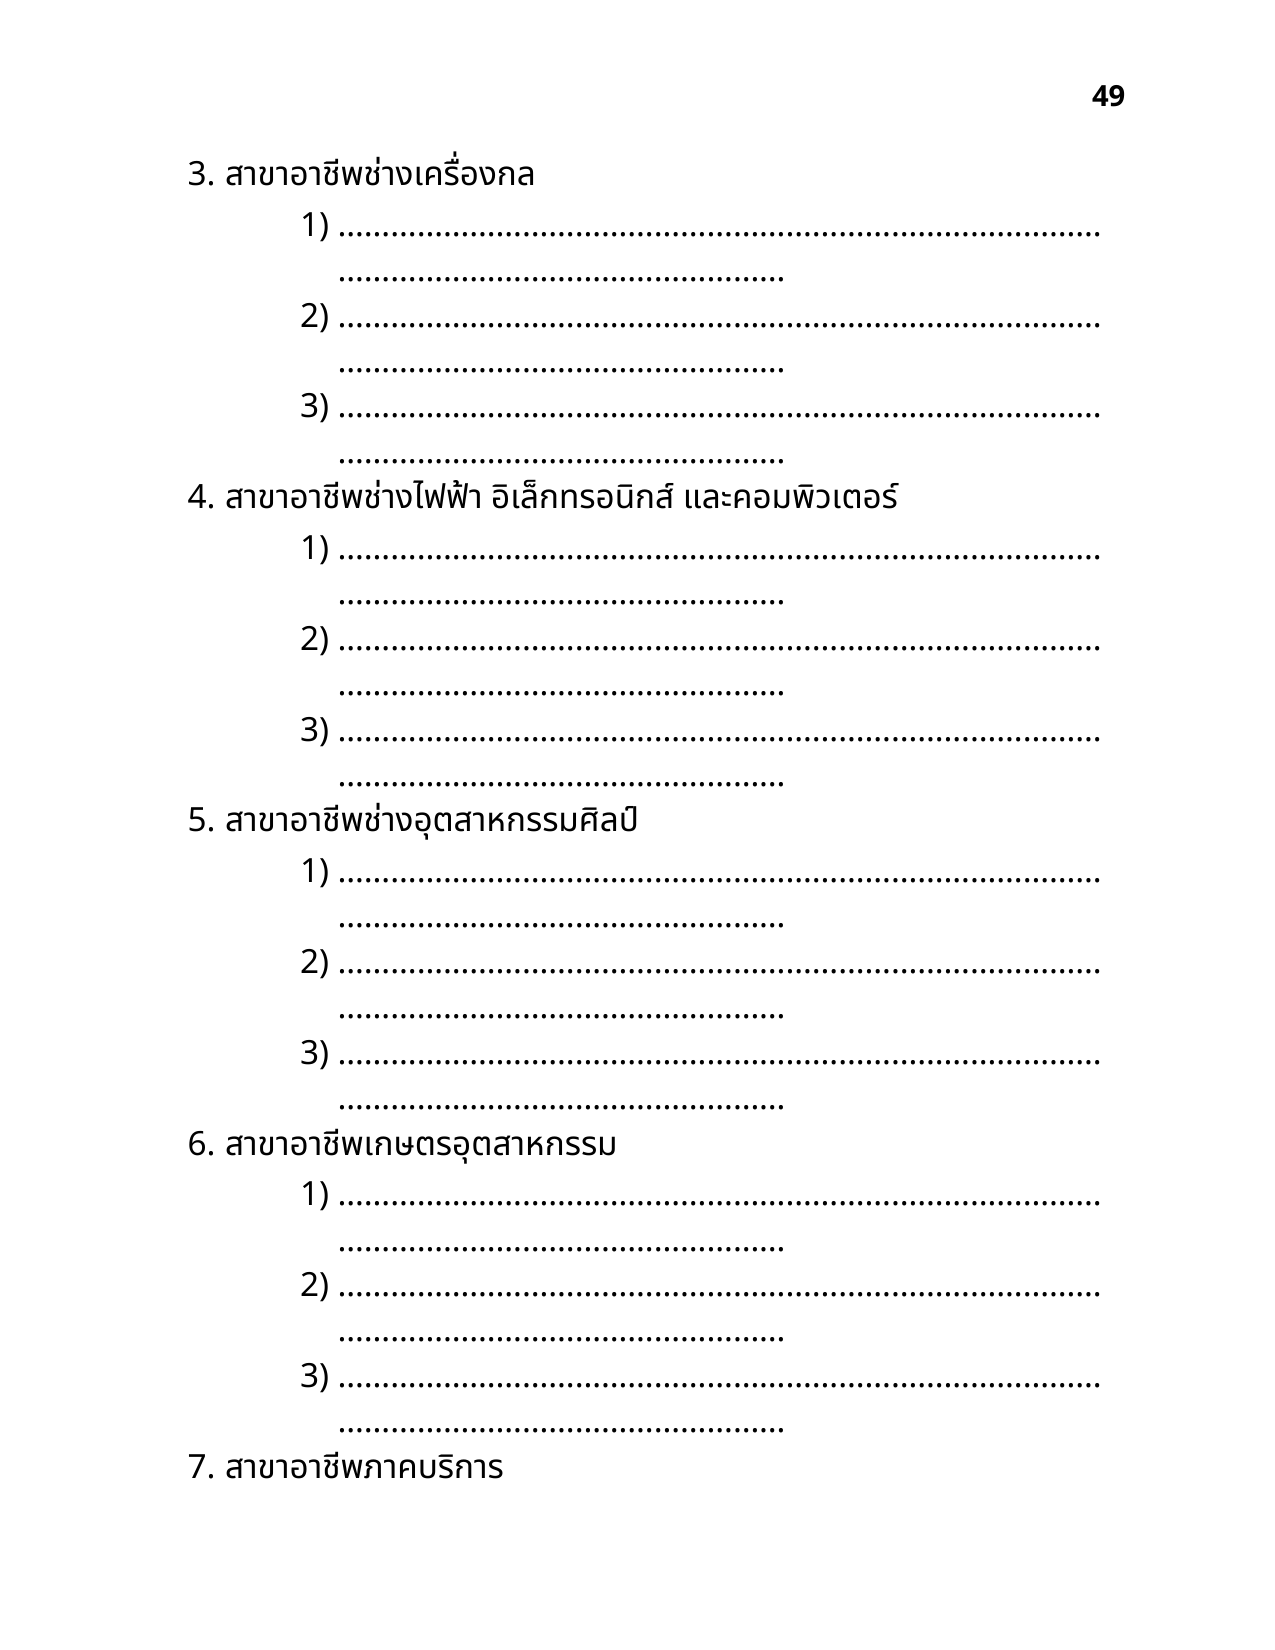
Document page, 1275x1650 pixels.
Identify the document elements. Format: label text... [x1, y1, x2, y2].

list สาขาอาชีพช่างเครื่องกล [187, 150, 1125, 201]
list ………………………………………………………………………………………………………………………… [300, 847, 1125, 938]
list ………………………………………………………………………………………………………………………… [300, 524, 1125, 614]
list สาขาอาชีพช่างอุตสาหกรรมศิลป์ [187, 796, 1125, 847]
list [300, 291, 1125, 382]
list สาขาอาชีพเกษตรอุตสาหกรรม [187, 1119, 1125, 1170]
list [300, 1261, 1125, 1352]
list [300, 1170, 1125, 1261]
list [300, 201, 1125, 291]
list ………………………………………………………………………………………………………………………… [300, 614, 1125, 705]
list ………………………………………………………………………………………………………………………… [300, 705, 1125, 796]
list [300, 382, 1125, 473]
list ………………………………………………………………………………………………………………………… [300, 938, 1125, 1028]
list สาขาอาชีพภาคบริการ [187, 1442, 1125, 1493]
list ………………………………………………………………………………………………………………………… [300, 1028, 1125, 1119]
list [300, 1352, 1125, 1442]
list สาขาอาชีพช่างไฟฟ้า อิเล็กทรอนิกส์ และคอมพิวเตอร์ [187, 473, 1125, 524]
